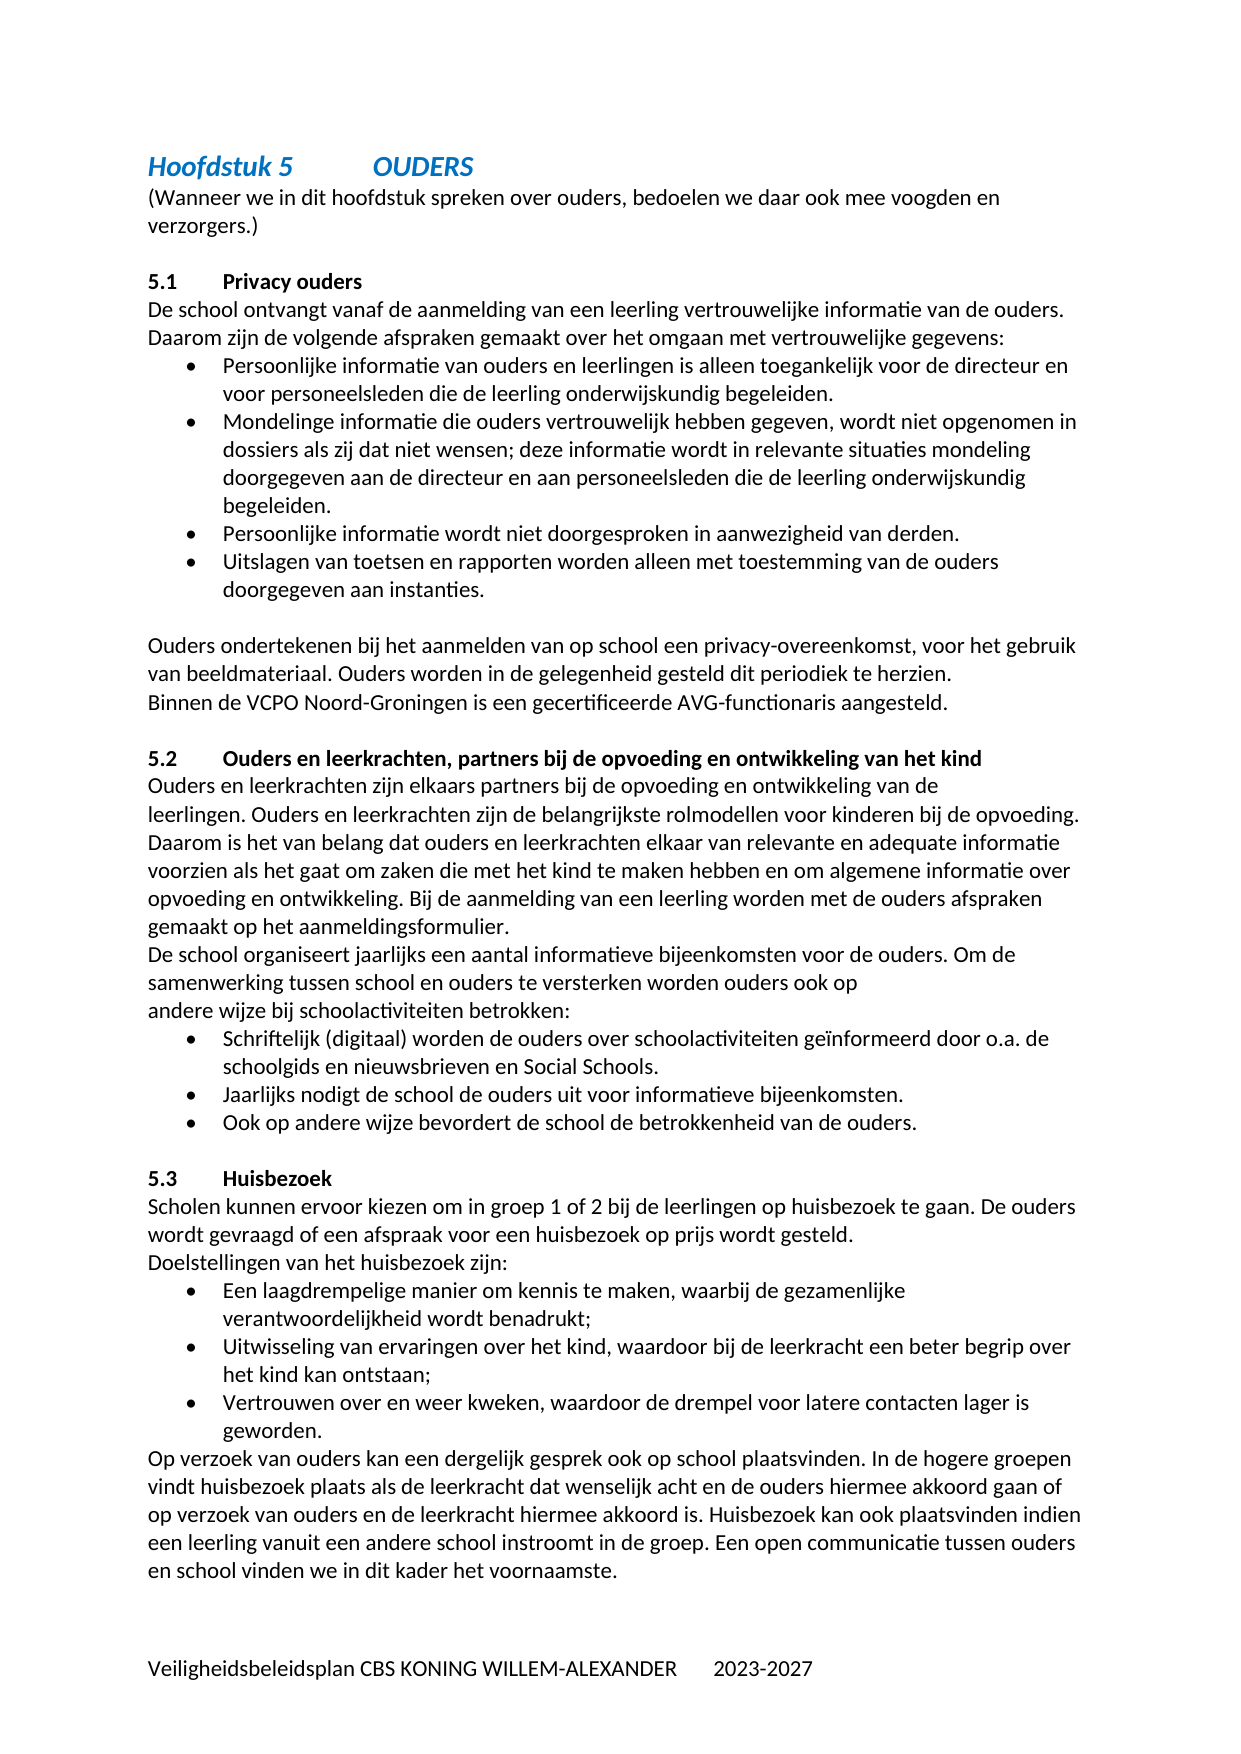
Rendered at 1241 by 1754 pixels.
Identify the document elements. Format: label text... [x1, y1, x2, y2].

list Schriftelijk (digitaal) worden de ouders over schoolactiviteiten geïnformeerd door o.a. de schoolgids en nieuwsbrieven en Social Schools. [185, 1024, 1093, 1080]
text Doelstellingen van het huisbezoek zijn: [148, 1248, 1093, 1276]
text Ouders ondertekenen bij het aanmelden van op school een privacy-overeenkomst, voor het gebruik van beeldmateriaal. Ouders worden in de gelegenheid gesteld dit periodiek te herzien. [148, 632, 1093, 688]
text 5.1 Privacy ouders [148, 267, 1093, 295]
text leerlingen. Ouders en leerkrachten zijn de belangrijkste rolmodellen voor kinderen bij de opvoeding. Daarom is het van belang dat ouders en leerkrachten elkaar van relevante en adequate informatie voorzien als het gaat om zaken die met het kind te maken hebben en om algemene informatie over opvoeding en ontwikkeling. Bij de aanmelding van een leerling worden met de ouders afspraken gemaakt op het aanmeldingsformulier. [148, 800, 1093, 940]
text De school ontvangt vanaf de aanmelding van een leerling vertrouwelijke informatie van de ouders. Daarom zijn de volgende afspraken gemaakt over het omgaan met vertrouwelijke gegevens: [148, 295, 1093, 351]
list Ook op andere wijze bevordert de school de betrokkenheid van de ouders. [185, 1108, 1093, 1136]
text 5.3 Huisbezoek [148, 1164, 1093, 1192]
text andere wijze bij schoolactiviteiten betrokken: [148, 996, 1093, 1024]
list Een laagdrempelige manier om kennis te maken, waarbij de gezamenlijke verantwoordelijkheid wordt benadrukt; [185, 1276, 1093, 1332]
list Uitslagen van toetsen en rapporten worden alleen met toestemming van de ouders doorgegeven aan instanties. [185, 547, 1093, 603]
text Binnen de VCPO Noord-Groningen is een gecertificeerde AVG-functionaris aangesteld. [148, 688, 1093, 716]
list Jaarlijks nodigt de school de ouders uit voor informatieve bijeenkomsten. [185, 1080, 1093, 1108]
list Uitwisseling van ervaringen over het kind, waardoor bij de leerkracht een beter begrip over het kind kan ontstaan; [185, 1332, 1093, 1388]
list Persoonlijke informatie van ouders en leerlingen is alleen toegankelijk voor de directeur en voor personeelsleden die de leerling onderwijskundig begeleiden. [185, 351, 1093, 407]
text Ouders en leerkrachten zijn elkaars partners bij de opvoeding en ontwikkeling van de [148, 772, 1093, 800]
list Mondelinge informatie die ouders vertrouwelijk hebben gegeven, wordt niet opgenomen in dossiers als zij dat niet wensen; deze informatie wordt in relevante situaties mondeling doorgegeven aan de directeur en aan personeelsleden die de leerling onderwijskundig begeleiden. [185, 407, 1093, 519]
text Op verzoek van ouders kan een dergelijk gesprek ook op school plaatsvinden. In de hogere groepen vindt huisbezoek plaats als de leerkracht dat wenselijk acht en de ouders hiermee akkoord gaan of op verzoek van ouders en de leerkracht hiermee akkoord is. Huisbezoek kan ook plaatsvinden indien een leerling vanuit een andere school instroomt in de groep. Een open communicatie tussen ouders en school vinden we in dit kader het voornaamste. [148, 1444, 1093, 1584]
text De school organiseert jaarlijks een aantal informatieve bijeenkomsten voor de ouders. Om de samenwerking tussen school en ouders te versterken worden ouders ook op [148, 940, 1093, 996]
text (Wanneer we in dit hoofdstuk spreken over ouders, bedoelen we daar ook mee voogden en verzorgers.) [148, 183, 1093, 239]
text 5.2 Ouders en leerkrachten, partners bij de opvoeding en ontwikkeling van het kind [148, 744, 1093, 772]
list Persoonlijke informatie wordt niet doorgesproken in aanwezigheid van derden. [185, 519, 1093, 547]
text Scholen kunnen ervoor kiezen om in groep 1 of 2 bij de leerlingen op huisbezoek te gaan. De ouders wordt gevraagd of een afspraak voor een huisbezoek op prijs wordt gesteld. [148, 1192, 1093, 1248]
list Vertrouwen over en weer kweken, waardoor de drempel voor latere contacten lager is geworden. [185, 1388, 1093, 1444]
text Hoofdstuk 5 OUDERS [148, 148, 1093, 183]
